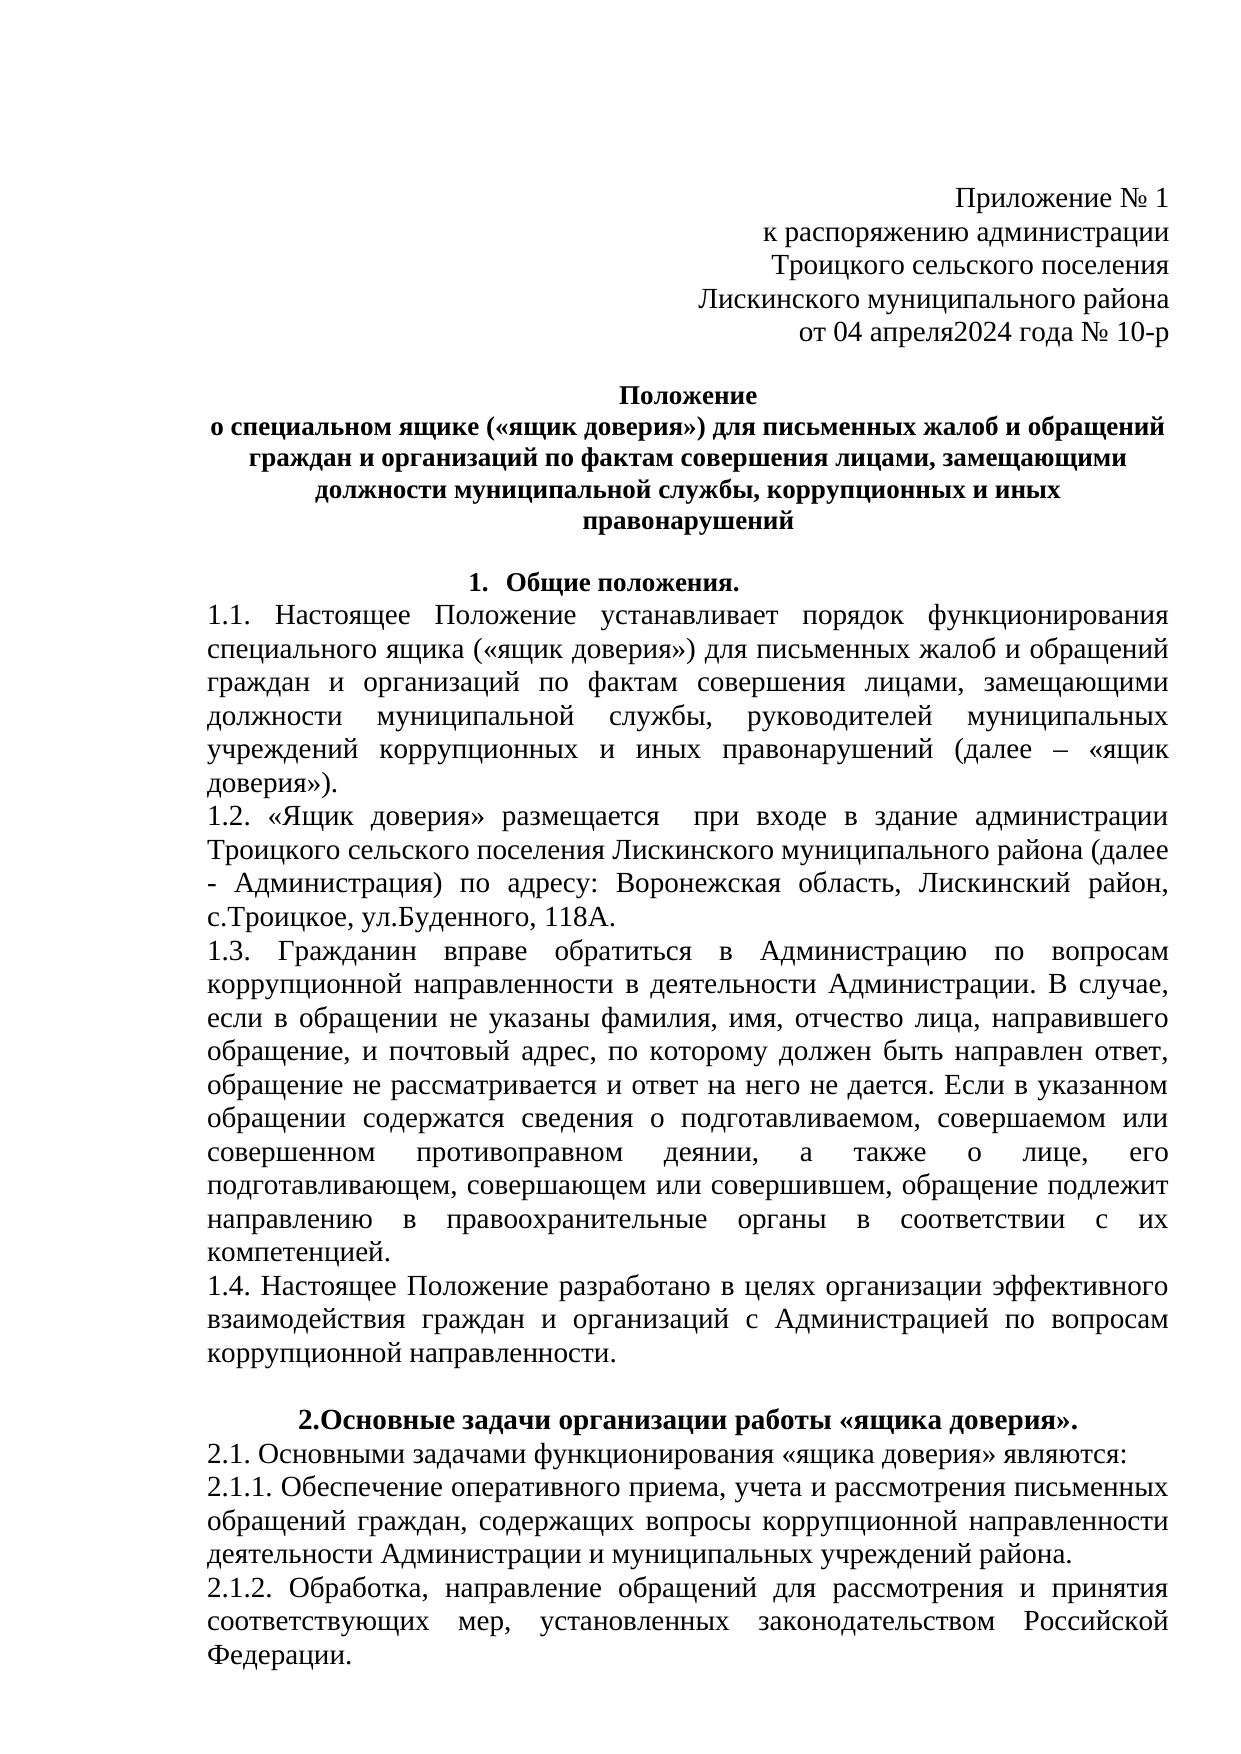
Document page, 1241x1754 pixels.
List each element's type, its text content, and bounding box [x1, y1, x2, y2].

list Общие положения. [468, 566, 1169, 597]
text от 04 апреля2024 года № 10-р [207, 314, 1169, 348]
text 2.1. Основными задачами функционирования «ящика доверия» являются: [207, 1436, 1169, 1469]
text о специальном ящике («ящик доверия») для письменных жалоб и обращений граждан и организаций по фактам совершения лицами, замещающими должности муниципальной службы, коррупционных и иных правонарушений [207, 410, 1169, 535]
text 1.4. Настоящее Положение разработано в целях организации эффективного взаимодействия граждан и организаций с Администрацией по вопросам коррупционной направленности. [207, 1268, 1169, 1369]
text Положение [207, 379, 1169, 410]
text к распоряжению администрации [207, 214, 1169, 247]
text Троицкого сельского поселения [207, 247, 1169, 281]
text Приложение № 1 [207, 180, 1169, 214]
text 2.1.1. Обеспечение оперативного приема, учета и рассмотрения письменных обращений граждан, содержащих вопросы коррупционной направленности деятельности Администрации и муниципальных учреждений района. [207, 1469, 1169, 1570]
text 2.Основные задачи организации работы «ящика доверия». [207, 1402, 1169, 1436]
text 1.3. Гражданин вправе обратиться в Администрацию по вопросам коррупционной направленности в деятельности Администрации. В случае, если в обращении не указаны фамилия, имя, отчество лица, направившего обращение, и почтовый адрес, по которому должен быть направлен ответ, обращение не рассматривается и ответ на него не дается. Если в указанном обращении содержатся сведения о подготавливаемом, совершаемом или совершенном противоправном деянии, а также о лице, его подготавливающем, совершающем или совершившем, обращение подлежит направлению в правоохранительные органы в соответствии с их компетенцией. [207, 933, 1169, 1268]
text 2.1.2. Обработка, направление обращений для рассмотрения и принятия соответствующих мер, установленных законодательством Российской Федерации. [207, 1570, 1169, 1671]
text Лискинского муниципального района [207, 281, 1169, 314]
text 1.1. Настоящее Положение устанавливает порядок функционирования специального ящика («ящик доверия») для письменных жалоб и обращений граждан и организаций по фактам совершения лицами, замещающими должности муниципальной службы, руководителей муниципальных учреждений коррупционных и иных правонарушений (далее – «ящик доверия»). [207, 597, 1169, 798]
text 1.2. «Ящик доверия» размещается при входе в здание администрации Троицкого сельского поселения Лискинского муниципального района (далее - Администрация) по адресу: Воронежская область, Лискинский район, с.Троицкое, ул.Буденного, 118А. [207, 798, 1169, 933]
